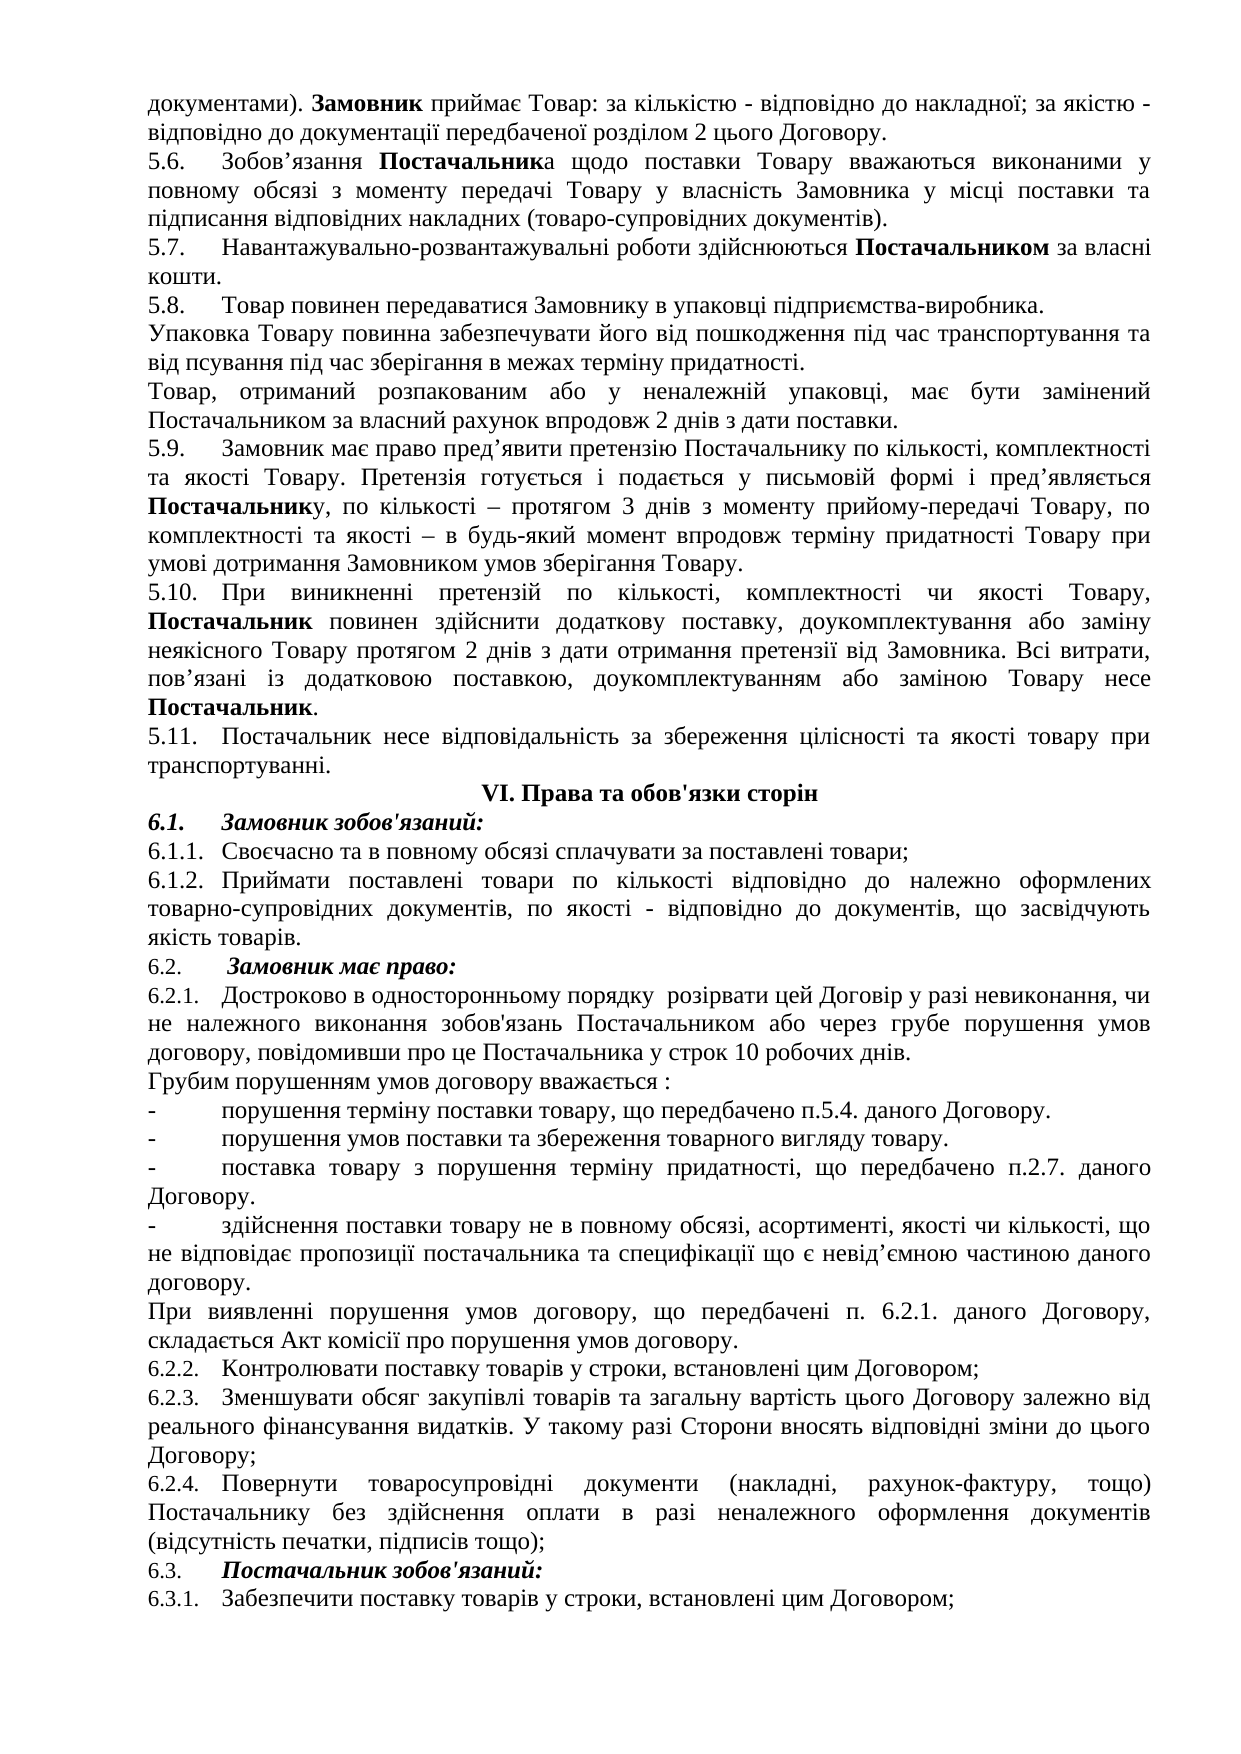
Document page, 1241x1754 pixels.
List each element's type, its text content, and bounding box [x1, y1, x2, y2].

list Контролювати поставку товарів у строки, встановлені цим Договором; [148, 1353, 1152, 1382]
text - порушення умов поставки та збереження товарного вигляду товару. [148, 1123, 1152, 1152]
text - здійснення поставки товару не в повному обсязі, асортименті, якості чи кількості, що не відповідає пропозиції постачальника та специфікації що є невід’ємною частиною даного договору. [148, 1210, 1152, 1296]
text 5.9. Замовник має право пред’явити претензію Постачальнику по кількості, комплектності та якості Товару. Претензія готується і подається у письмовій формі і пред’являється Постачальнику, по кількості – протягом 3 днів з моменту прийому-передачі Товару, по комплектності та якості – в будь-який момент впродовж терміну придатності Товару при умові дотримання Замовником умов зберігання Товару. [148, 433, 1152, 577]
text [148, 88, 1152, 146]
text 5.11. Постачальник несе відповідальність за збереження цілісності та якості товару при транспортуванні. [148, 721, 1152, 778]
text 5.6. Зобов’язання Постачальника щодо поставки Товару вважаються виконаними у повному обсязі з моменту передачі Товару у власність Замовника у місці поставки та підписання відповідних накладних (товаро-супровідних документів). [148, 146, 1152, 232]
list Забезпечити поставку товарів у строки, встановлені цим Договором; [148, 1583, 1152, 1612]
text Грубим порушенням умов договору вважається : [148, 1066, 1152, 1095]
text - порушення терміну поставки товару, що передбачено п.5.4. даного Договору. [148, 1095, 1152, 1123]
text - поставка товару з порушення терміну придатності, що передбачено п.2.7. даного Договору. [148, 1152, 1152, 1210]
text 5.10. При виникненні претензій по кількості, комплектності чи якості Товару, Постачальник повинен здійснити додаткову поставку, доукомплектування або заміну неякісного Товару протягом 2 днів з дати отримання претензії від Замовника. Всі витрати, пов’язані із додатковою поставкою, доукомплектуванням або заміною Товару несе Постачальник. [148, 577, 1152, 721]
list Повернути товаросупровідні документи (накладні, рахунок-фактуру, тощо) Постачальнику без здійснення оплати в разі неналежного оформлення документів (відсутність печатки, підписів тощо); [148, 1468, 1152, 1555]
text 6.1. Замовник зобов'язаний: [148, 807, 1152, 836]
list Зменшувати обсяг закупівлі товарів та загальну вартість цього Договору залежно від реального фінансування видатків. У такому разі Сторони вносять відповідні зміни до цього Договору; [148, 1382, 1152, 1468]
text 5.7. Навантажувально-розвантажувальні роботи здійснюються Постачальником за власні кошти. [148, 232, 1152, 290]
text Упаковка Товару повинна забезпечувати його від пошкодження під час транспортування та від псування під час зберігання в межах терміну придатності. [148, 318, 1152, 376]
list Постачальник зобов'язаний: [148, 1555, 1152, 1583]
text 6.1.1. Своєчасно та в повному обсязі сплачувати за поставлені товари; [148, 836, 1152, 865]
text Товар, отриманий розпакованим або у неналежній упаковці, має бути замінений Постачальником за власний рахунок впродовж 2 днів з дати поставки. [148, 376, 1152, 433]
text 5.8. Товар повинен передаватися Замовнику в упаковці підприємства-виробника. [148, 290, 1152, 318]
text 6.1.2. Приймати поставлені товари по кількості відповідно до належно оформлених товарно-супровідних документів, по якості - відповідно до документів, що засвідчують якість товарів. [148, 865, 1152, 951]
list Замовник має право: [148, 951, 1152, 980]
text При виявленні порушення умов договору, що передбачені п. 6.2.1. даного Договору, складається Акт комісії про порушення умов договору. [148, 1296, 1152, 1353]
list Достроково в односторонньому порядку розірвати цей Договір у разі невиконання, чи не належного виконання зобов'язань Постачальником або через грубе порушення умов договору, повідомивши про це Постачальника у строк 10 робочих днів. [148, 980, 1152, 1066]
text VI. Права та обов'язки сторін [148, 778, 1152, 807]
